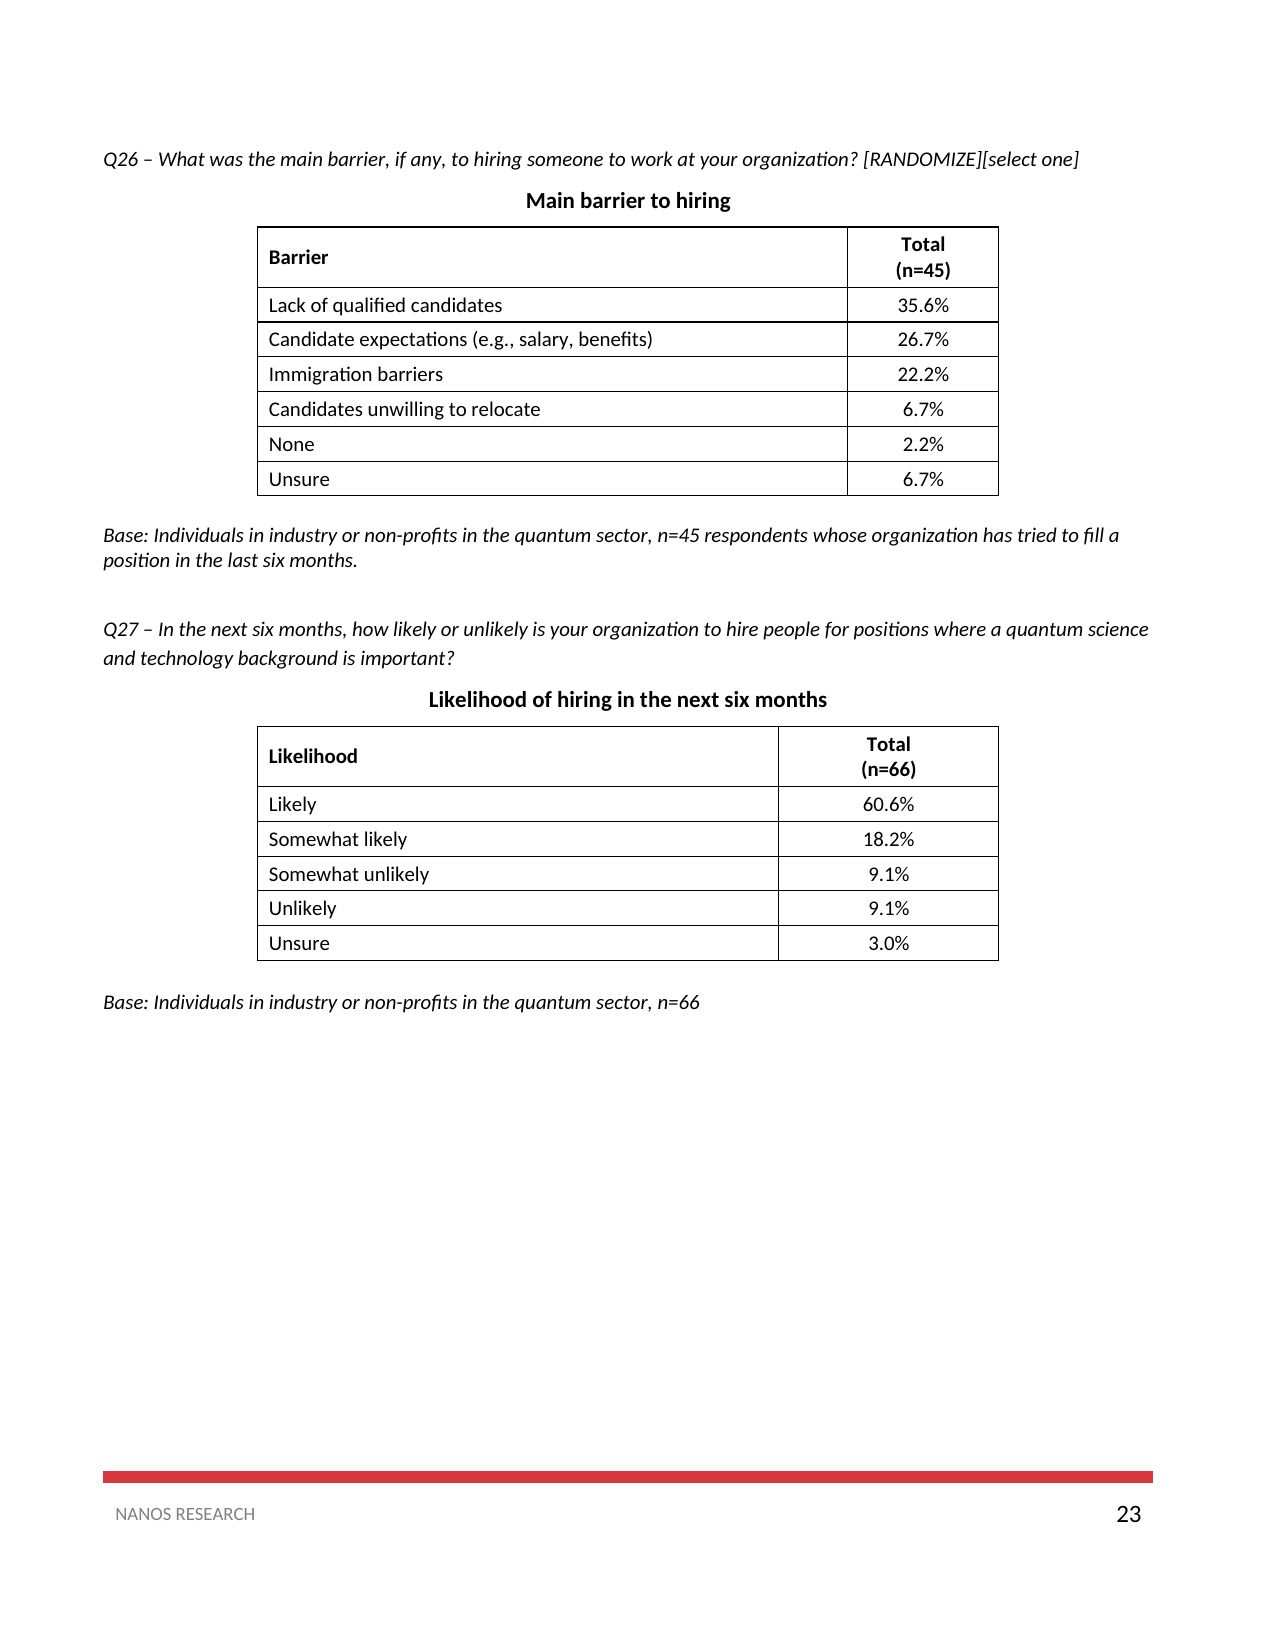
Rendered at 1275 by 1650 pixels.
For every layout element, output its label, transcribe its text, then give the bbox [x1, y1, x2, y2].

table_cell 18.2% [779, 822, 998, 856]
table_cell Somewhat unlikely [258, 857, 778, 890]
table_cell 26.7% [848, 323, 998, 356]
text Q27 – In the next six months, how likely or unlikely is your organization to hire people for positions where a quantum science and technology background is important? [103, 613, 1153, 672]
text Main barrier to hiring [103, 185, 1153, 214]
table_header Barrier [258, 228, 847, 287]
table_cell Immigration barriers [258, 357, 847, 391]
table_cell 60.6% [779, 787, 998, 821]
table_cell Likely [258, 787, 778, 821]
table_cell 3.0% [779, 926, 998, 960]
table_header Likelihood [258, 727, 778, 786]
table_cell 6.7% [848, 392, 998, 426]
table_cell Candidates unwilling to relocate [258, 392, 847, 426]
table_cell Lack of qualified candidates [258, 288, 847, 321]
table_cell 9.1% [779, 891, 998, 925]
table_cell 35.6% [848, 288, 998, 321]
table_header Total (n=66) [779, 727, 998, 786]
table_cell 2.2% [848, 427, 998, 461]
table_cell 9.1% [779, 857, 998, 890]
text Base: Individuals in industry or non-profits in the quantum sector, n=45 respondents whose organization has tried to fill a position in the last six months. [103, 522, 1153, 573]
text Likelihood of hiring in the next six months [103, 684, 1153, 713]
table_cell Unsure [258, 462, 847, 495]
table_cell Unsure [258, 926, 778, 960]
table_cell 22.2% [848, 357, 998, 391]
text Q26 – What was the main barrier, if any, to hiring someone to work at your organization? [RANDOMIZE][select one] [103, 143, 1153, 172]
table_cell 6.7% [848, 462, 998, 495]
table_cell Candidate expectations (e.g., salary, benefits) [258, 323, 847, 356]
table_cell None [258, 427, 847, 461]
table_cell Unlikely [258, 891, 778, 925]
table_cell Somewhat likely [258, 822, 778, 856]
text Base: Individuals in industry or non-profits in the quantum sector, n=66 [103, 989, 1153, 1014]
table_header Total (n=45) [848, 228, 998, 287]
